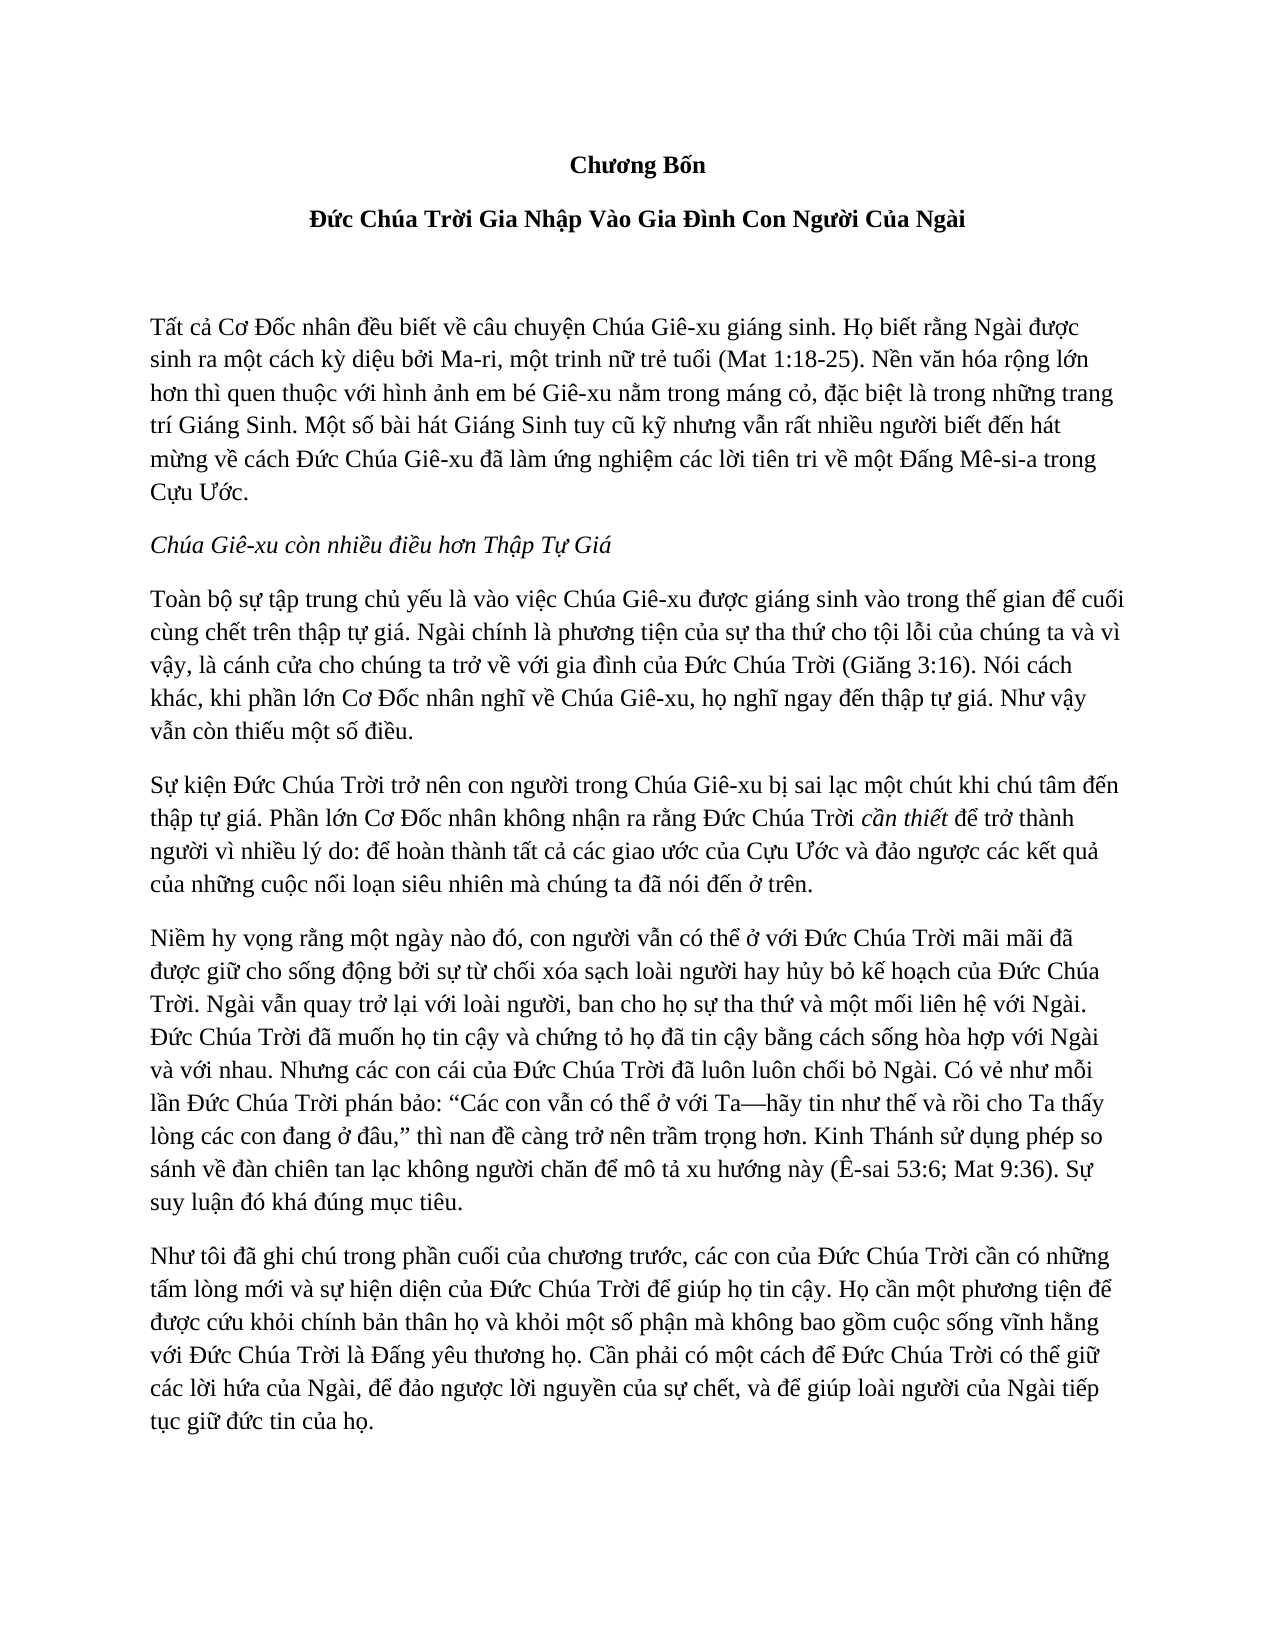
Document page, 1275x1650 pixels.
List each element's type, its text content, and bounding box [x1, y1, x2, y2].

text Như tôi đã ghi chú trong phần cuối của chương trước, các con của Đức Chúa Trời cần có những tấm lòng mới và sự hiện diện của Đức Chúa Trời để giúp họ tin cậy. Họ cần một phương tiện để được cứu khỏi chính bản thân họ và khỏi một số phận mà không bao gồm cuộc sống vĩnh hằng với Đức Chúa Trời là Đấng yêu thương họ. Cần phải có một cách để Đức Chúa Trời có thể giữ các lời hứa của Ngài, để đảo ngược lời nguyền của sự chết, và để giúp loài người của Ngài tiếp tục giữ đức tin của họ. [150, 1241, 1125, 1435]
text Chương Bốn [150, 150, 1125, 179]
text Đức Chúa Trời Gia Nhập Vào Gia Đình Con Người Của Ngài [150, 204, 1125, 233]
text Sự kiện Đức Chúa Trời trở nên con người trong Chúa Giê-xu bị sai lạc một chút khi chú tâm đến thập tự giá. Phần lớn Cơ Đốc nhân không nhận ra rằng Đức Chúa Trời cần thiết để trở thành người vì nhiều lý do: để hoàn thành tất cả các giao ước của Cựu Ước và đảo ngược các kết quả của những cuộc nổi loạn siêu nhiên mà chúng ta đã nói đến ở trên. [150, 770, 1125, 898]
text Toàn bộ sự tập trung chủ yếu là vào việc Chúa Giê-xu được giáng sinh vào trong thế gian để cuối cùng chết trên thập tự giá. Ngài chính là phương tiện của sự tha thứ cho tội lỗi của chúng ta và vì vậy, là cánh cửa cho chúng ta trở về với gia đình của Đức Chúa Trời (Giăng 3:16). Nói cách khác, khi phần lớn Cơ Đốc nhân nghĩ về Chúa Giê-xu, họ nghĩ ngay đến thập tự giá. Như vậy vẫn còn thiếu một số điều. [150, 584, 1125, 745]
text Tất cả Cơ Đốc nhân đều biết về câu chuyện Chúa Giê-xu giáng sinh. Họ biết rằng Ngài được sinh ra một cách kỳ diệu bởi Ma-ri, một trinh nữ trẻ tuổi (Mat 1:18-25). Nền văn hóa rộng lớn hơn thì quen thuộc với hình ảnh em bé Giê-xu nằm trong máng cỏ, đặc biệt là trong những trang trí Giáng Sinh. Một số bài hát Giáng Sinh tuy cũ kỹ nhưng vẫn rất nhiều người biết đến hát mừng về cách Đức Chúa Giê-xu đã làm ứng nghiệm các lời tiên tri về một Đấng Mê-si-a trong Cựu Ước. [150, 312, 1125, 505]
text Niềm hy vọng rằng một ngày nào đó, con người vẫn có thể ở với Đức Chúa Trời mãi mãi đã được giữ cho sống động bởi sự từ chối xóa sạch loài người hay hủy bỏ kế hoạch của Đức Chúa Trời. Ngài vẫn quay trở lại với loài người, ban cho họ sự tha thứ và một mối liên hệ với Ngài. Đức Chúa Trời đã muốn họ tin cậy và chứng tỏ họ đã tin cậy bằng cách sống hòa hợp với Ngài và với nhau. Nhưng các con cái của Đức Chúa Trời đã luôn luôn chối bỏ Ngài. Có vẻ như mỗi lần Đức Chúa Trời phán bảo: “Các con vẫn có thể ở với Ta—hãy tin như thế và rồi cho Ta thấy lòng các con đang ở đâu,” thì nan đề càng trở nên trầm trọng hơn. Kinh Thánh sử dụng phép so sánh về đàn chiên tan lạc không người chăn để mô tả xu hướng này (Ê-sai 53:6; Mat 9:36). Sự suy luận đó khá đúng mục tiêu. [150, 923, 1125, 1216]
text Chúa Giê-xu còn nhiều điều hơn Thập Tự Giá [150, 531, 1125, 559]
